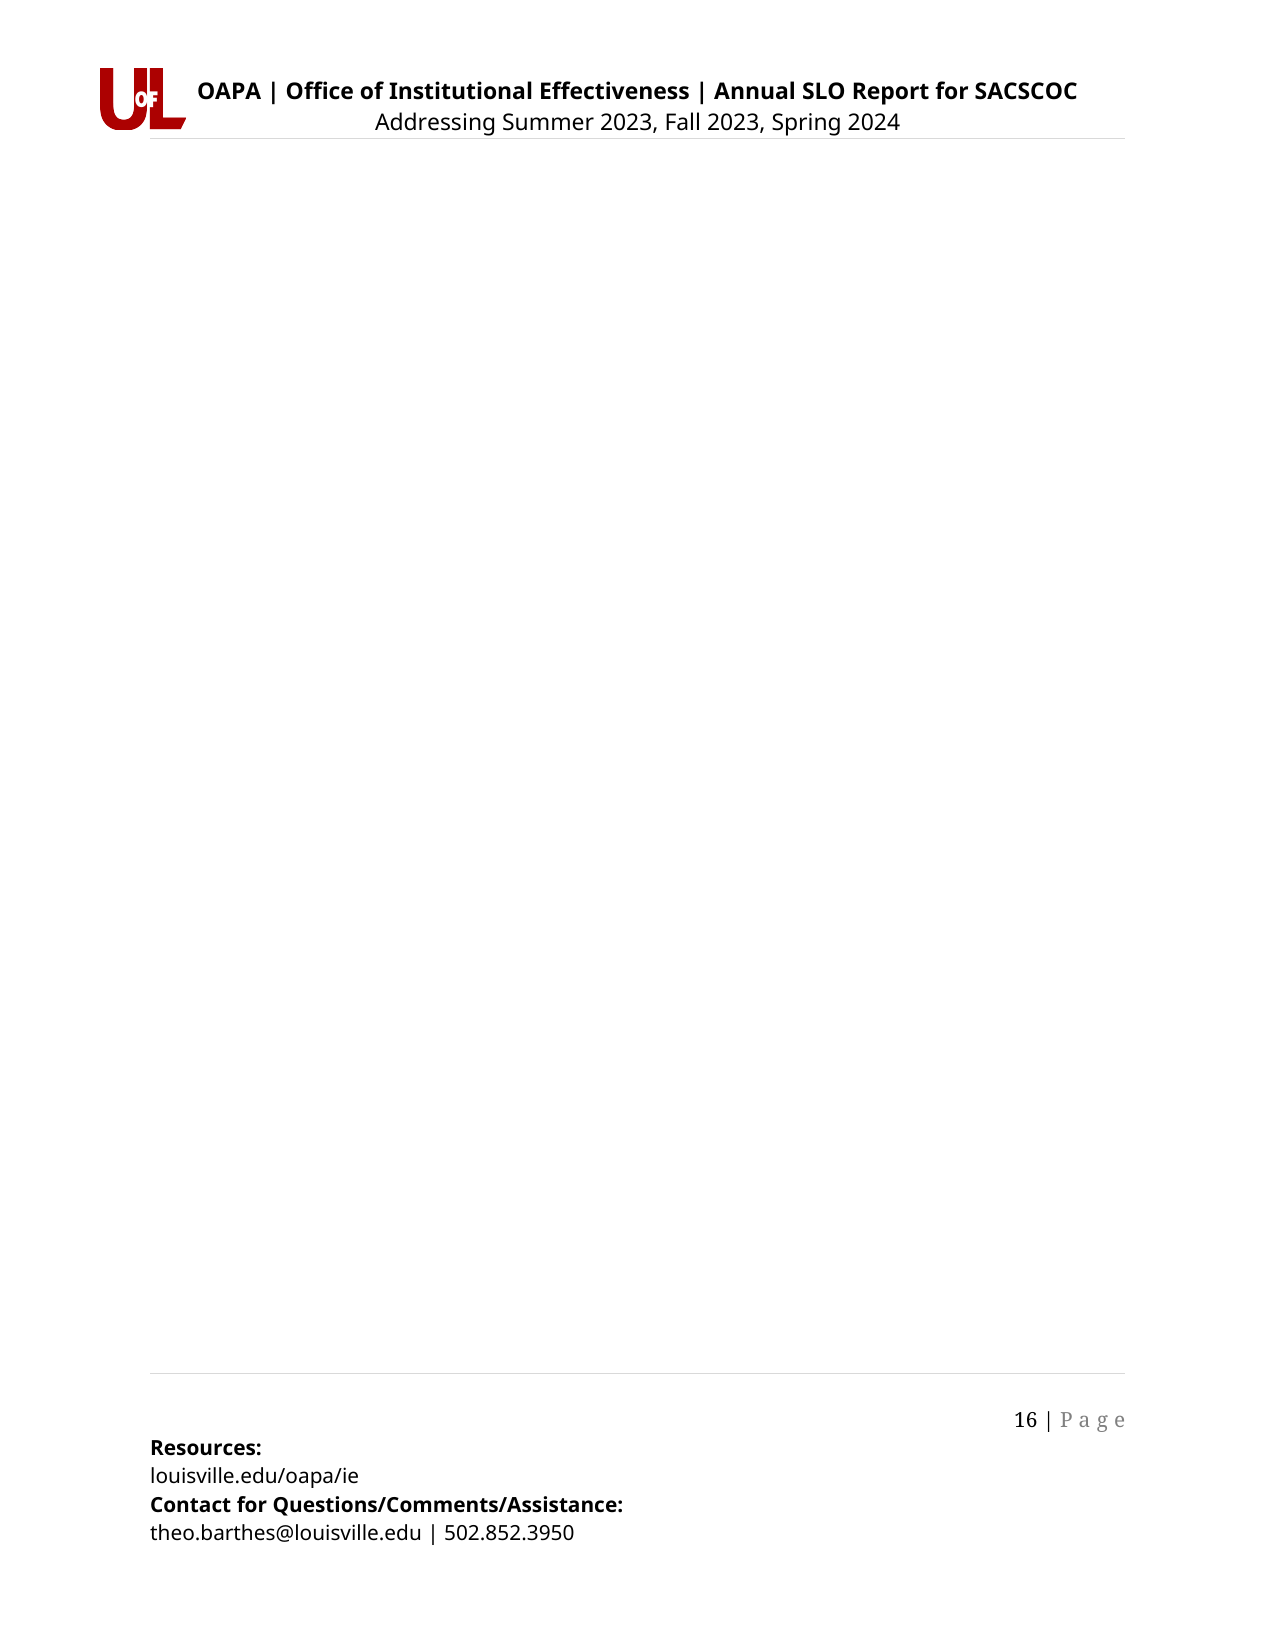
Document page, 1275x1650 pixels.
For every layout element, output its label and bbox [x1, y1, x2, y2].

picture [100, 68, 187, 130]
